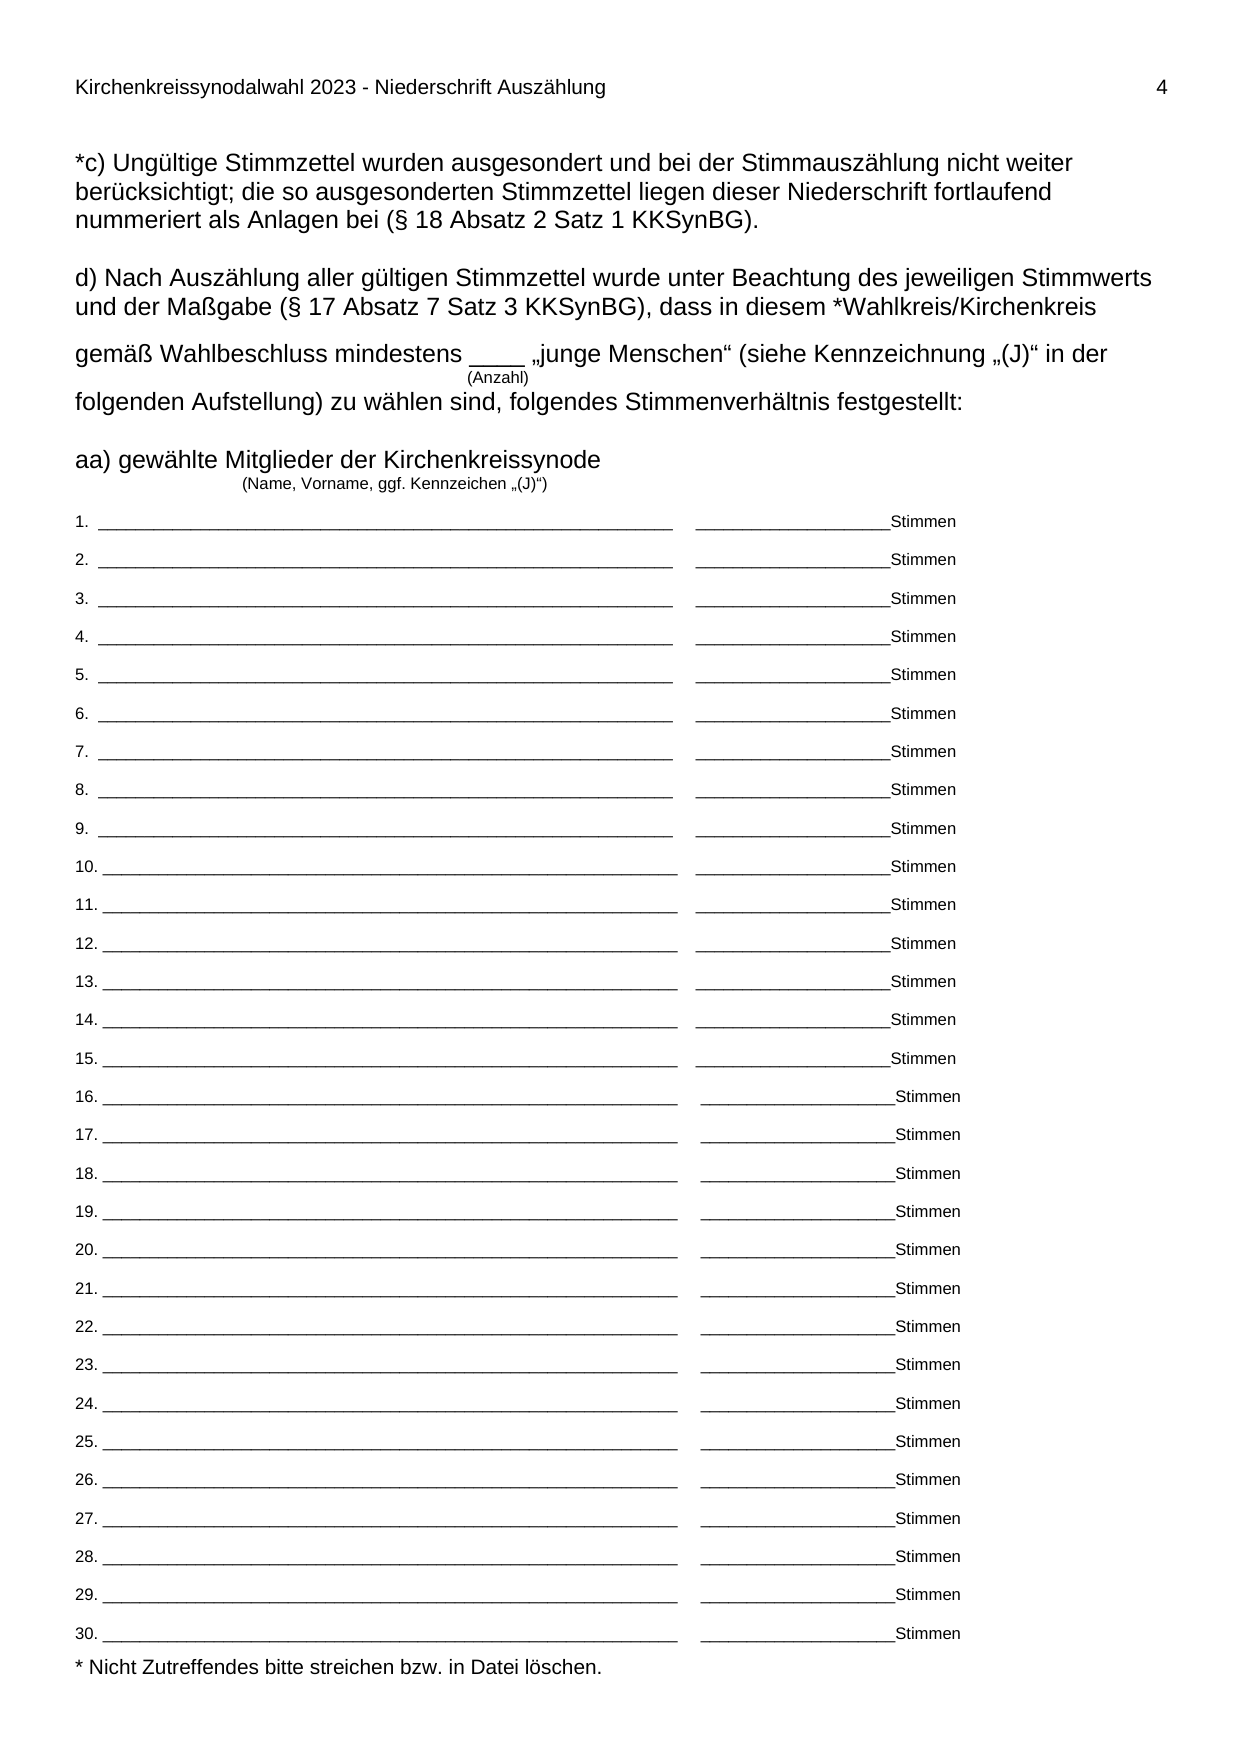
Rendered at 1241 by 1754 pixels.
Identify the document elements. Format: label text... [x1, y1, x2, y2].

text (Anzahl) [75, 368, 1165, 387]
text 15. ______________________________________________________________ _____________________Stimmen [75, 1048, 1165, 1068]
text 29. ______________________________________________________________ _____________________Stimmen [75, 1585, 1165, 1604]
text (Name, Vorname, ggf. Kennzeichen „(J)“) [75, 473, 1165, 493]
text 4. ______________________________________________________________ _____________________Stimmen [75, 627, 1165, 646]
text 8. ______________________________________________________________ _____________________Stimmen [75, 780, 1165, 799]
text 20. ______________________________________________________________ _____________________Stimmen [75, 1240, 1165, 1259]
text 24. ______________________________________________________________ _____________________Stimmen [75, 1393, 1165, 1413]
text 18. ______________________________________________________________ _____________________Stimmen [75, 1163, 1165, 1183]
text 10. ______________________________________________________________ _____________________Stimmen [75, 857, 1165, 876]
text 5. ______________________________________________________________ _____________________Stimmen [75, 665, 1165, 684]
text 1. ______________________________________________________________ _____________________Stimmen [75, 512, 1165, 531]
text 9. ______________________________________________________________ _____________________Stimmen [75, 818, 1165, 838]
text 23. ______________________________________________________________ _____________________Stimmen [75, 1355, 1165, 1374]
text 14. ______________________________________________________________ _____________________Stimmen [75, 1010, 1165, 1029]
text 3. ______________________________________________________________ _____________________Stimmen [75, 588, 1165, 608]
text 16. ______________________________________________________________ _____________________Stimmen [75, 1087, 1165, 1106]
text gemäß Wahlbeschluss mindestens ____ „junge Menschen“ (siehe Kennzeichnung „(J)“ in der [75, 339, 1165, 368]
text 17. ______________________________________________________________ _____________________Stimmen [75, 1125, 1165, 1144]
text 7. ______________________________________________________________ _____________________Stimmen [75, 742, 1165, 761]
text 27. ______________________________________________________________ _____________________Stimmen [75, 1508, 1165, 1528]
text 28. ______________________________________________________________ _____________________Stimmen [75, 1547, 1165, 1566]
text 25. ______________________________________________________________ _____________________Stimmen [75, 1432, 1165, 1451]
text folgenden Aufstellung) zu wählen sind, folgendes Stimmenverhältnis festgestellt: [75, 387, 1165, 416]
text 12. ______________________________________________________________ _____________________Stimmen [75, 933, 1165, 953]
text 19. ______________________________________________________________ _____________________Stimmen [75, 1202, 1165, 1221]
text 22. ______________________________________________________________ _____________________Stimmen [75, 1317, 1165, 1336]
text 26. ______________________________________________________________ _____________________Stimmen [75, 1470, 1165, 1489]
text 30. ______________________________________________________________ _____________________Stimmen [75, 1623, 1165, 1643]
text d) Nach Auszählung aller gültigen Stimmzettel wurde unter Beachtung des jeweiligen Stimmwerts und der Maßgabe (§ 17 Absatz 7 Satz 3 KKSynBG), dass in diesem *Wahlkreis/Kirchenkreis [75, 263, 1165, 320]
text 6. ______________________________________________________________ _____________________Stimmen [75, 703, 1165, 723]
text aa) gewählte Mitglieder der Kirchenkreissynode [75, 445, 1165, 473]
text 2. ______________________________________________________________ _____________________Stimmen [75, 550, 1165, 569]
text 11. ______________________________________________________________ _____________________Stimmen [75, 895, 1165, 914]
text *c) Ungültige Stimmzettel wurden ausgesondert und bei der Stimmauszählung nicht weiter berücksichtigt; die so ausgesonderten Stimmzettel liegen dieser Niederschrift fortlaufend nummeriert als Anlagen bei (§ 18 Absatz 2 Satz 1 KKSynBG). [75, 148, 1165, 234]
text 13. ______________________________________________________________ _____________________Stimmen [75, 972, 1165, 991]
text 21. ______________________________________________________________ _____________________Stimmen [75, 1278, 1165, 1298]
